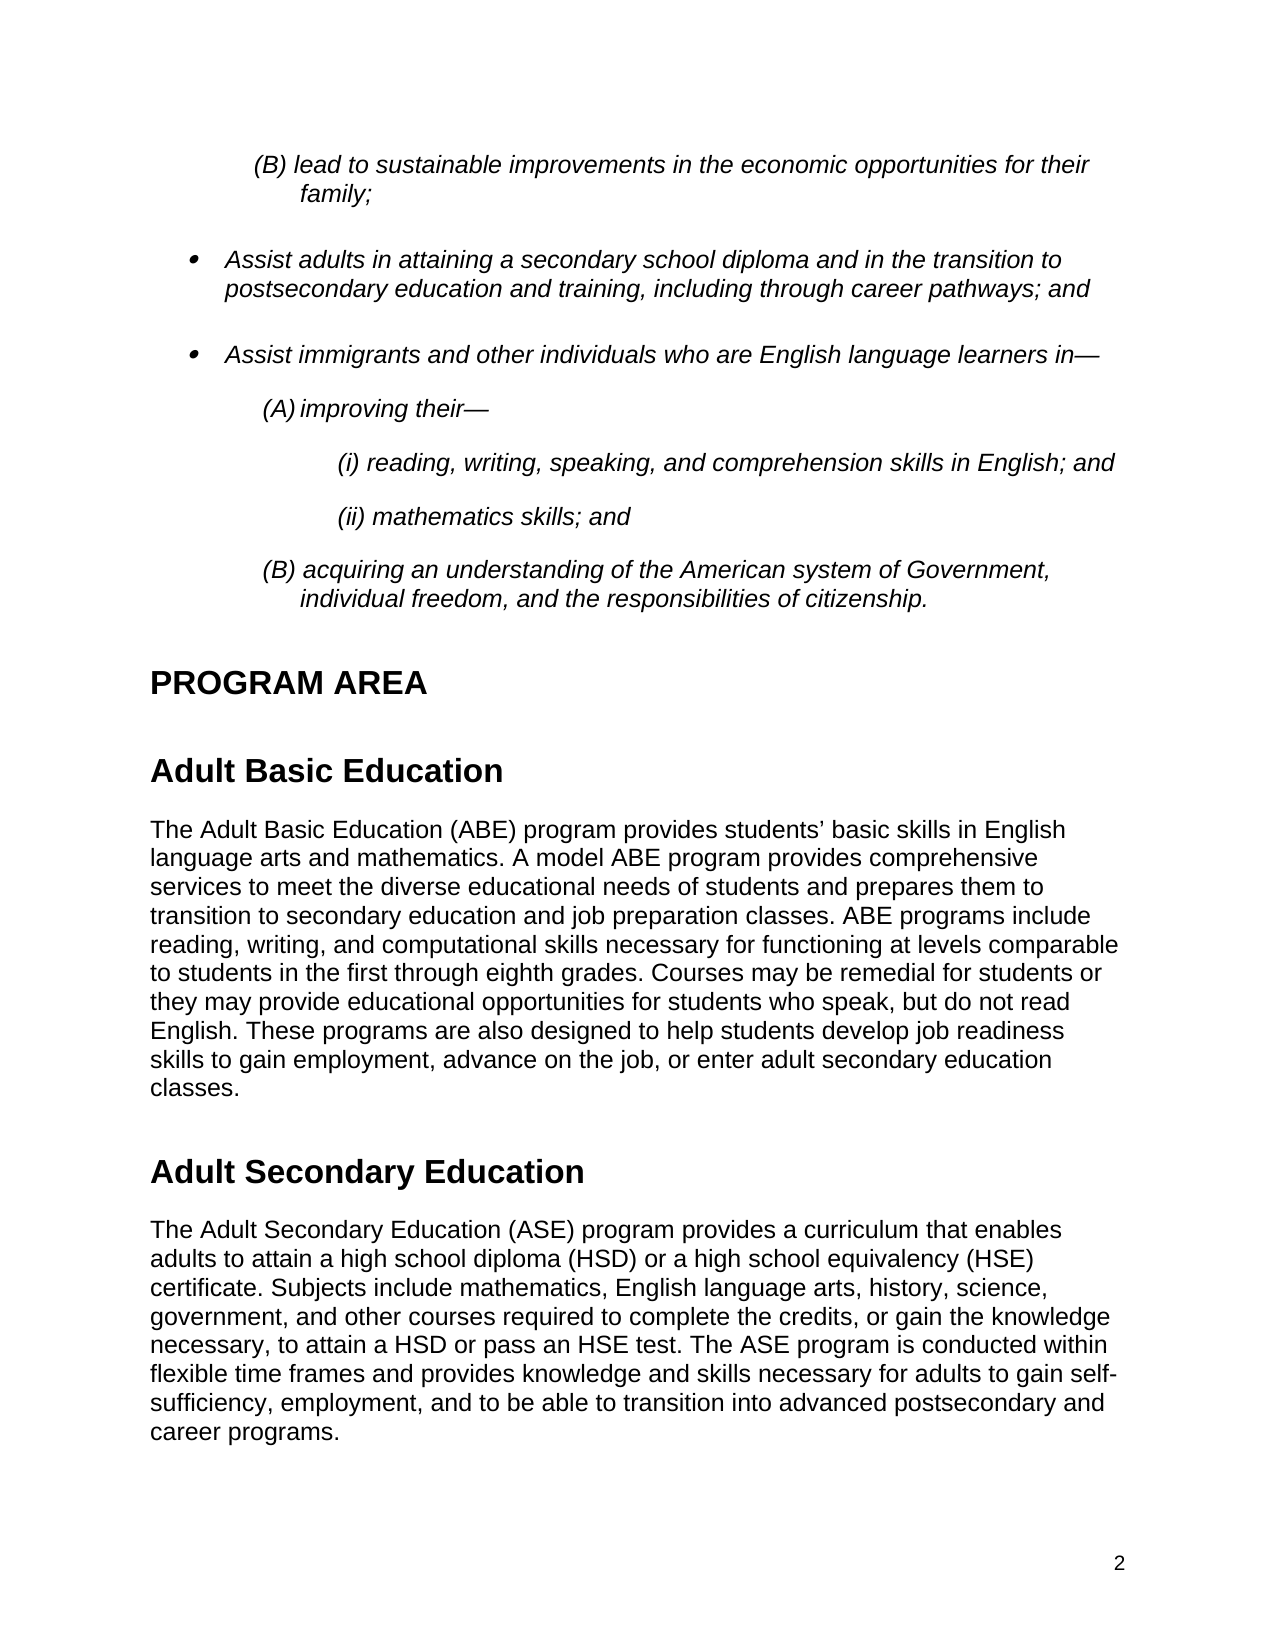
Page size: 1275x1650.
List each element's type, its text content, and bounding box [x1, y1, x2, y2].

subtitle Adult Basic Education [150, 751, 1125, 789]
text (A) improving their— [262, 394, 1125, 423]
text (ii) mathematics skills; and [337, 501, 1125, 530]
subtitle Adult Secondary Education [150, 1152, 1125, 1191]
text The Adult Secondary Education (ASE) program provides a curriculum that enables adults to attain a high school diploma (HSD) or a high school equivalency (HSE) certificate. Subjects include mathematics, English language arts, history, science, government, and other courses required to complete the credits, or gain the knowledge necessary, to attain a HSD or pass an HSE test. The ASE program is conducted within flexible time frames and provides knowledge and skills necessary for adults to gain self-sufficiency, employment, and to be able to transition into advanced postsecondary and career programs. [150, 1216, 1125, 1446]
subtitle PROGRAM AREA [150, 663, 1125, 701]
text (i) reading, writing, speaking, and comprehension skills in English; and [337, 448, 1125, 476]
list Assist immigrants and other individuals who are English language learners in— [187, 340, 1125, 369]
text (B) lead to sustainable improvements in the economic opportunities for their family; [253, 150, 1125, 207]
text (B) acquiring an understanding of the American system of Government, individual freedom, and the responsibilities of citizenship. [262, 555, 1125, 613]
text The Adult Basic Education (ABE) program provides students’ basic skills in English language arts and mathematics. A model ABE program provides comprehensive services to meet the diverse educational needs of students and prepares them to transition to secondary education and job preparation classes. ABE programs include reading, writing, and computational skills necessary for functioning at levels comparable to students in the first through eighth grades. Courses may be remedial for students or they may provide educational opportunities for students who speak, but do not read English. These programs are also designed to help students develop job readiness skills to gain employment, advance on the job, or enter adult secondary education classes. [150, 814, 1125, 1102]
list Assist adults in attaining a secondary school diploma and in the transition to postsecondary education and training, including through career pathways; and [187, 245, 1125, 303]
